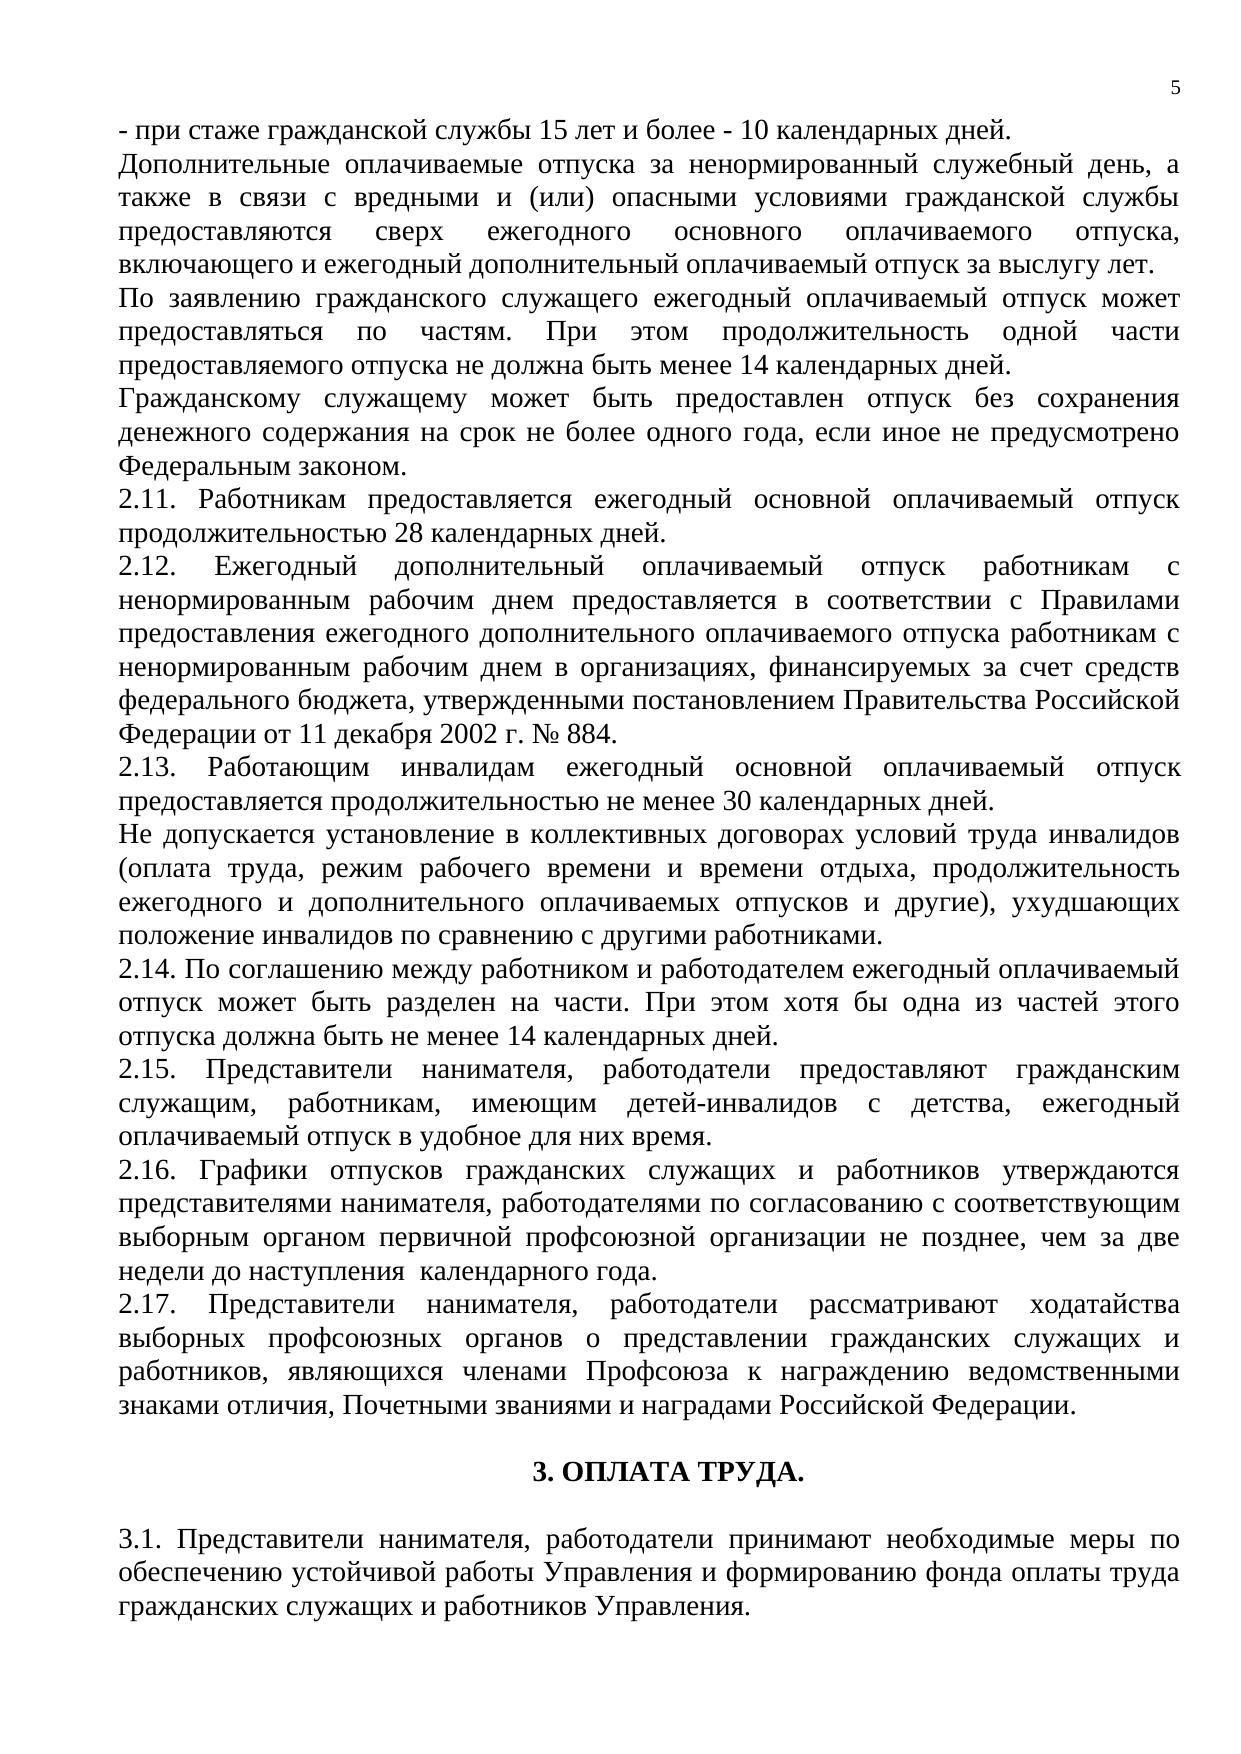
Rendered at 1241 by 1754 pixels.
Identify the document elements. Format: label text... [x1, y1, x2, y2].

text 3.1. Представители нанимателя, работодатели принимают необходимые меры по обеспечению устойчивой работы Управления и формированию фонда оплаты труда гражданских служащих и работников Управления. [118, 1521, 1181, 1622]
text 2.17. Представители нанимателя, работодатели рассматривают ходатайства выборных профсоюзных органов о представлении гражданских служащих и работников, являющихся членами Профсоюза к награждению ведомственными знаками отличия, Почетными званиями и наградами Российской Федерации. [118, 1286, 1181, 1420]
text 2.15. Представители нанимателя, работодатели предоставляют гражданским служащим, работникам, имеющим детей-инвалидов с детства, ежегодный оплачиваемый отпуск в удобное для них время. [118, 1051, 1181, 1152]
text Дополнительные оплачиваемые отпуска за ненормированный служебный день, а также в связи с вредными и (или) опасными условиями гражданской службы предоставляются сверх ежегодного основного оплачиваемого отпуска, включающего и ежегодный дополнительный оплачиваемый отпуск за выслугу лет. [118, 146, 1181, 280]
text - при стаже гражданской службы 15 лет и более - 10 календарных дней. [118, 112, 1181, 146]
text 2.11. Работникам предоставляется ежегодный основной оплачиваемый отпуск продолжительностью 28 календарных дней. [118, 481, 1181, 548]
text 2.12. Ежегодный дополнительный оплачиваемый отпуск работникам с ненормированным рабочим днем предоставляется в соответствии с Правилами предоставления ежегодного дополнительного оплачиваемого отпуска работникам с ненормированным рабочим днем в организациях, финансируемых за счет средств федерального бюджета, утвержденными постановлением Правительства Российской Федерации от 11 декабря . № 884. [118, 548, 1181, 749]
text Не допускается установление в коллективных договорах условий труда инвалидов (оплата труда, режим рабочего времени и времени отдыха, продолжительность ежегодного и дополнительного оплачиваемых отпусков и другие), ухудшающих положение инвалидов по сравнению с другими работниками. [118, 817, 1181, 951]
text 2.16. Графики отпусков гражданских служащих и работников утверждаются представителями нанимателя, работодателями по согласованию с соответствующим выборным органом первичной профсоюзной организации не позднее, чем за две недели до наступления календарного года. [118, 1152, 1181, 1286]
text По заявлению гражданского служащего ежегодный оплачиваемый отпуск может предоставляться по частям. При этом продолжительность одной части предоставляемого отпуска не должна быть менее 14 календарных дней. [118, 280, 1181, 381]
text 3. ОПЛАТА ТРУДА. [118, 1454, 1181, 1487]
text 2.14. По соглашению между работником и работодателем ежегодный оплачиваемый отпуск может быть разделен на части. При этом хотя бы одна из частей этого отпуска должна быть не менее 14 календарных дней. [118, 951, 1181, 1051]
text 2.13. Работающим инвалидам ежегодный основной оплачиваемый отпуск предоставляется продолжительностью не менее 30 календарных дней. [118, 749, 1181, 817]
text Гражданскому служащему может быть предоставлен отпуск без сохранения денежного содержания на срок не более одного года, если иное не предусмотрено Федеральным законом. [118, 381, 1181, 481]
